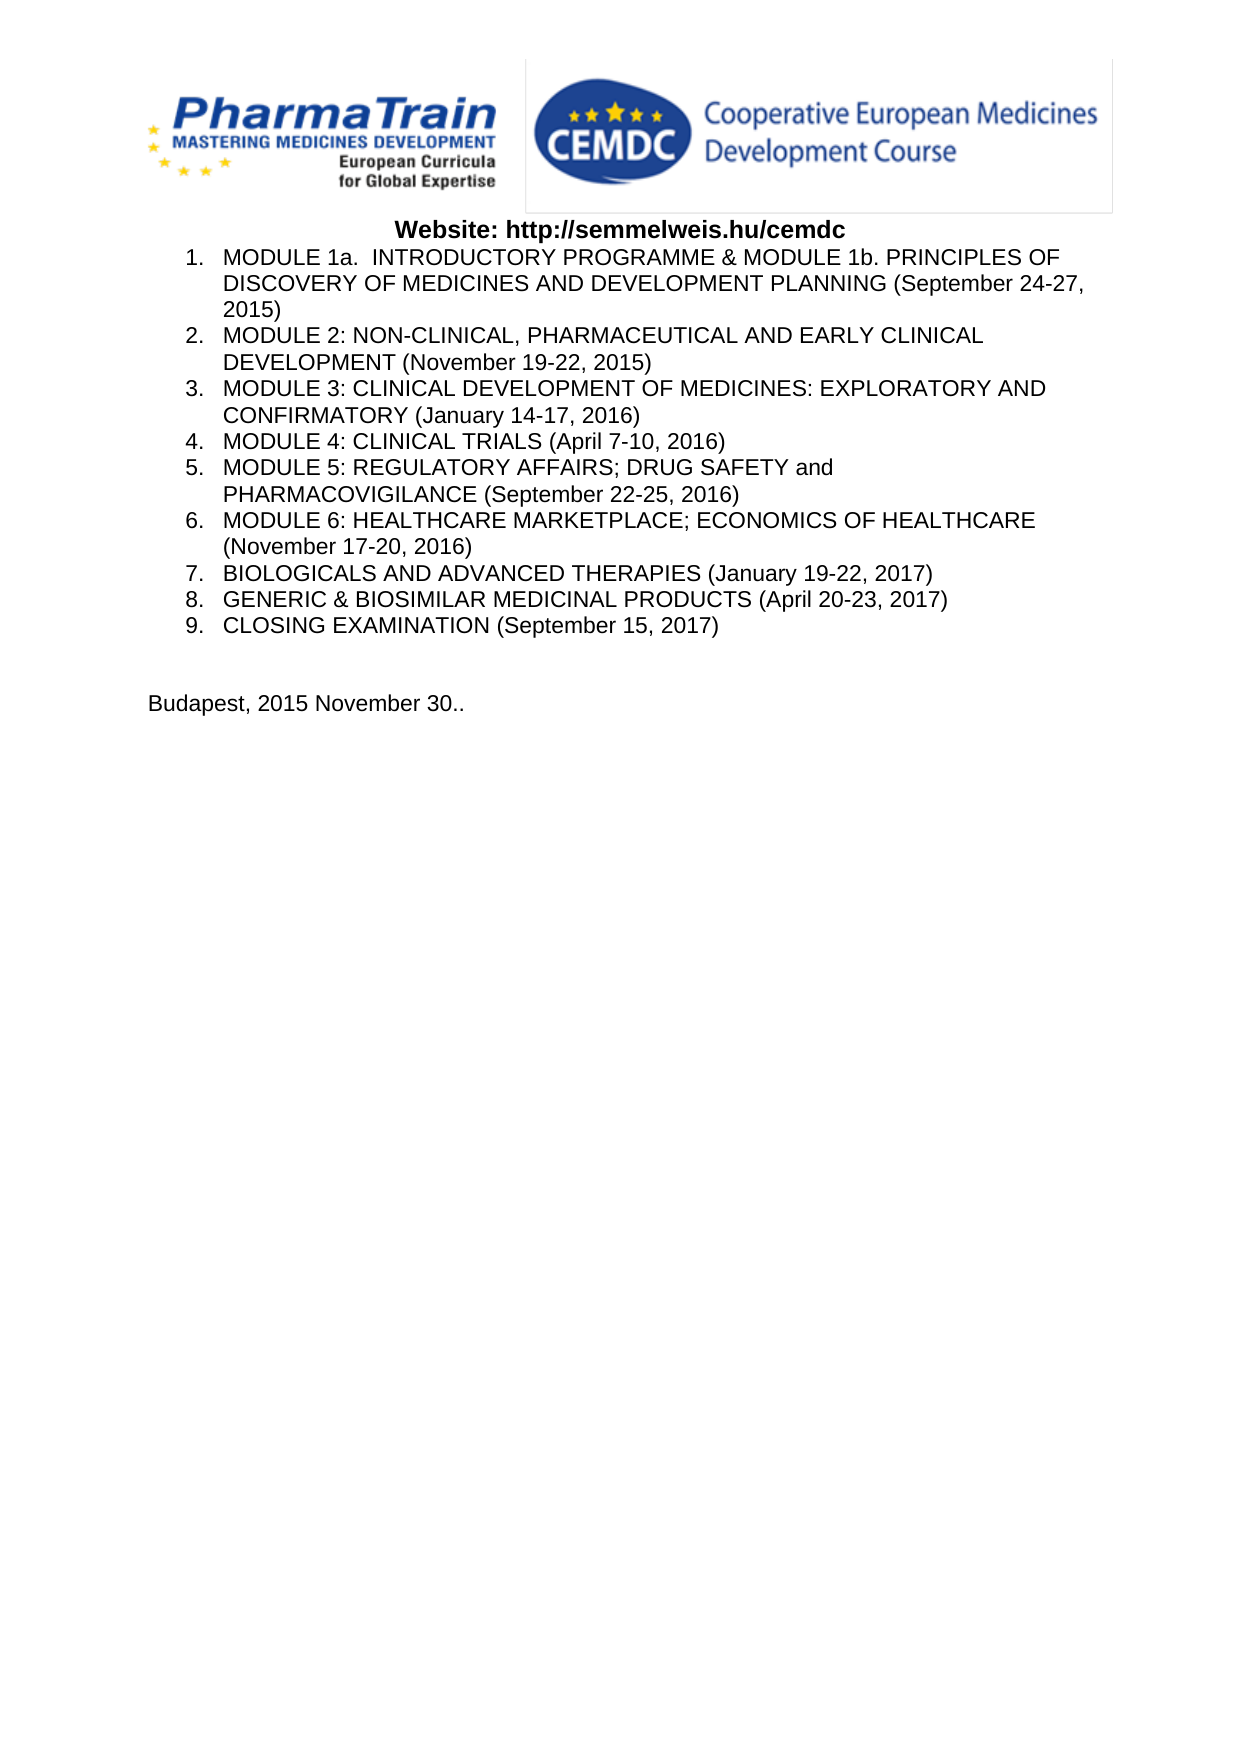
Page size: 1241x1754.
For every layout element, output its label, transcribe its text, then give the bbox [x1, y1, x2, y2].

picture [147, 59, 1114, 215]
list MODULE 5: REGULATORY AFFAIRS; DRUG SAFETY and PHARMACOVIGILANCE (September 22-25, 2016) [185, 454, 1093, 507]
list MODULE 3: CLINICAL DEVELOPMENT OF MEDICINES: EXPLORATORY AND CONFIRMATORY (January 14-17, 2016) [185, 375, 1093, 428]
text Budapest, 2015 November 30.. [148, 690, 1093, 716]
list MODULE 6: HEALTHCARE MARKETPLACE; ECONOMICS OF HEALTHCARE (November 17-20, 2016) [185, 507, 1093, 560]
list GENERIC & BIOSIMILAR MEDICINAL PRODUCTS (April 20-23, 2017) [185, 586, 1093, 612]
list MODULE 1a. INTRODUCTORY PROGRAMME & MODULE 1b. PRINCIPLES OF DISCOVERY OF MEDICINES AND DEVELOPMENT PLANNING (September 24-27, 2015) [185, 243, 1093, 322]
list CLOSING EXAMINATION (September 15, 2017) [185, 612, 1093, 639]
list MODULE 2: NON-CLINICAL, PHARMACEUTICAL AND EARLY CLINICAL DEVELOPMENT (November 19-22, 2015) [185, 322, 1093, 375]
list BIOLOGICALS AND ADVANCED THERAPIES (January 19-22, 2017) [185, 560, 1093, 586]
list MODULE 4: CLINICAL TRIALS (April 7-10, 2016) [185, 428, 1093, 454]
